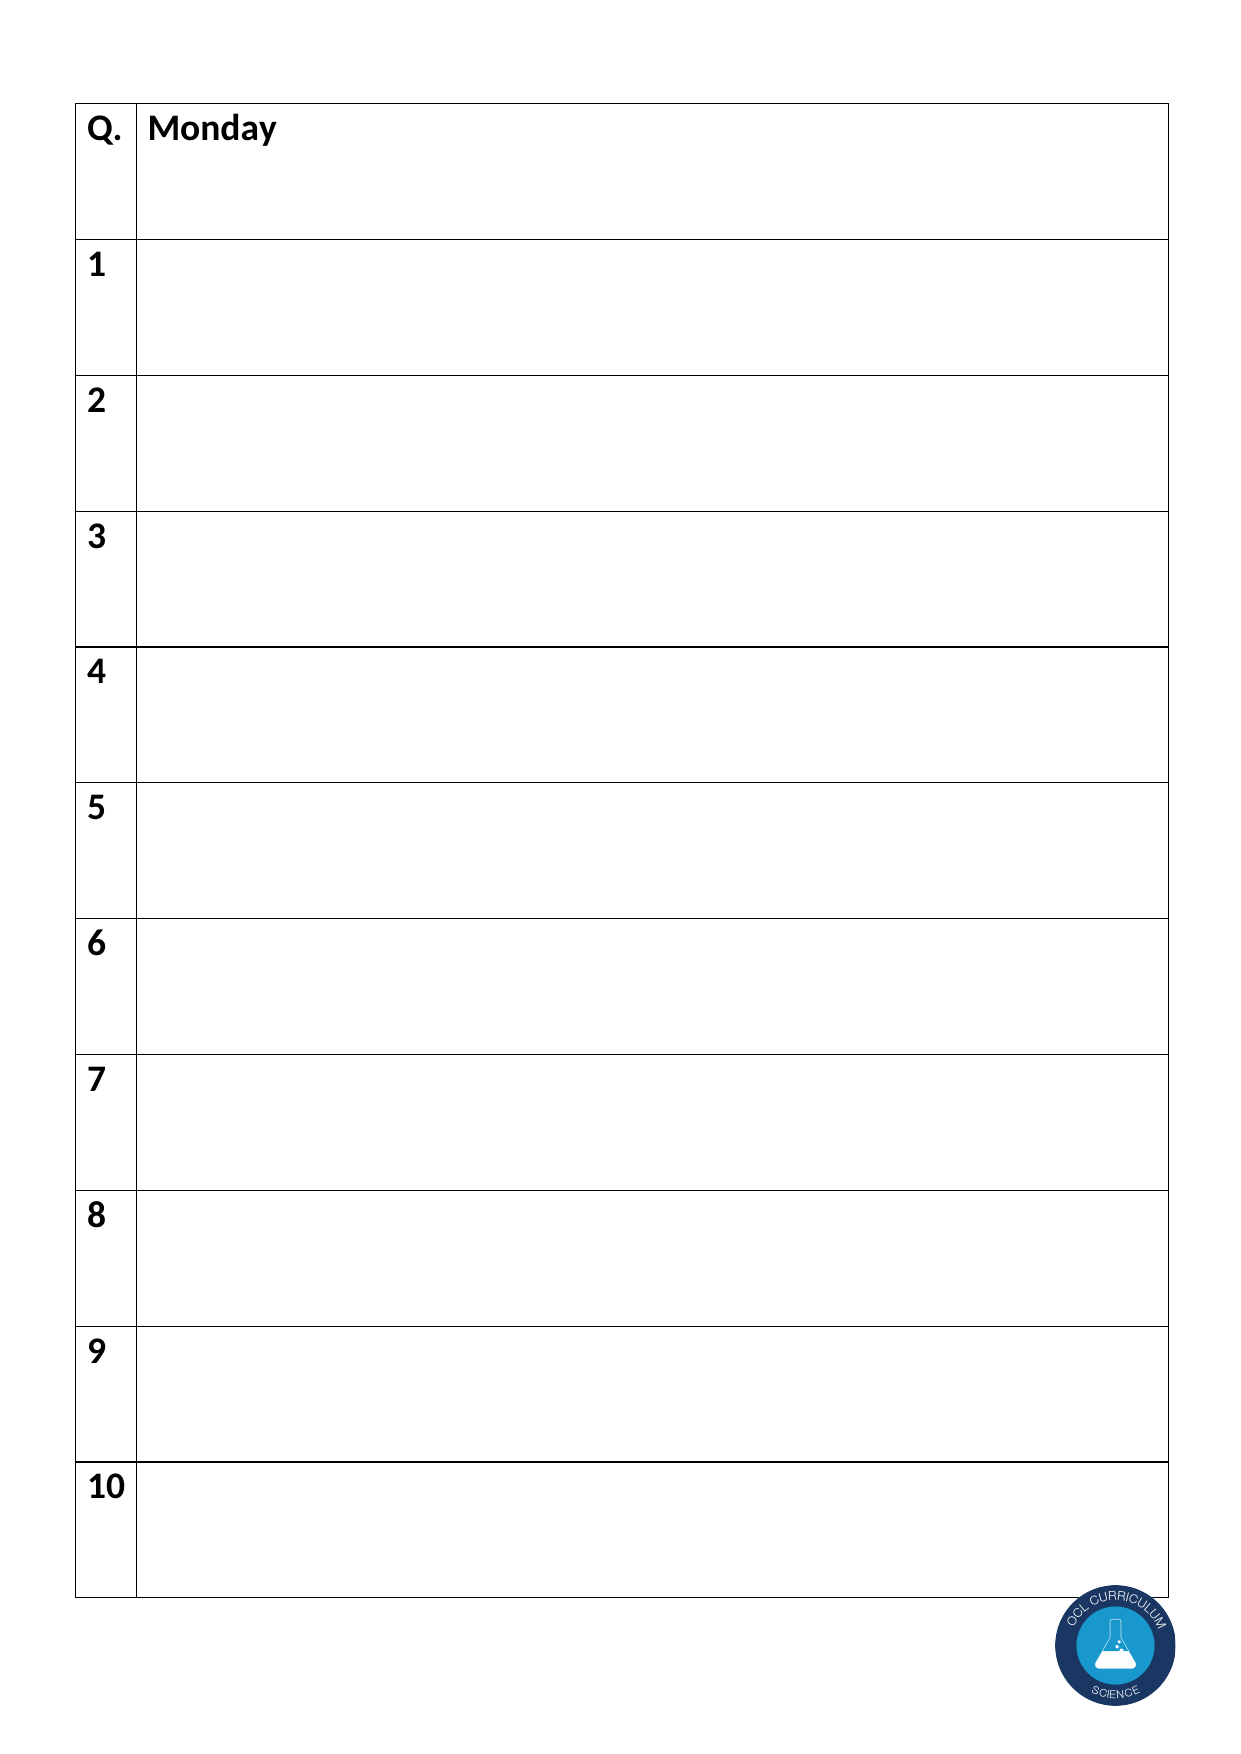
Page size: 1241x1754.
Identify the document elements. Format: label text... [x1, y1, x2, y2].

table_cell [137, 1055, 1168, 1190]
table_cell 8 [76, 1191, 136, 1326]
table_cell [137, 376, 1168, 511]
table_cell 4 [76, 648, 136, 782]
table_cell 1 [76, 240, 136, 375]
table_cell 2 [76, 376, 136, 511]
table_cell 3 [76, 512, 136, 646]
table_cell 10 [76, 1463, 136, 1597]
table_cell 9 [76, 1327, 136, 1461]
table_cell [137, 240, 1168, 375]
table_cell 6 [76, 919, 136, 1054]
table_cell [137, 1463, 1168, 1597]
table_cell [137, 783, 1168, 918]
table_cell 7 [76, 1055, 136, 1190]
table_cell [137, 919, 1168, 1054]
table_cell [137, 1191, 1168, 1326]
picture [1055, 1585, 1176, 1706]
table_header Monday [137, 104, 1168, 239]
table_cell 5 [76, 783, 136, 918]
table_cell [137, 1327, 1168, 1461]
table_cell [137, 512, 1168, 646]
table_header Q. [76, 104, 136, 239]
table_cell [137, 648, 1168, 782]
